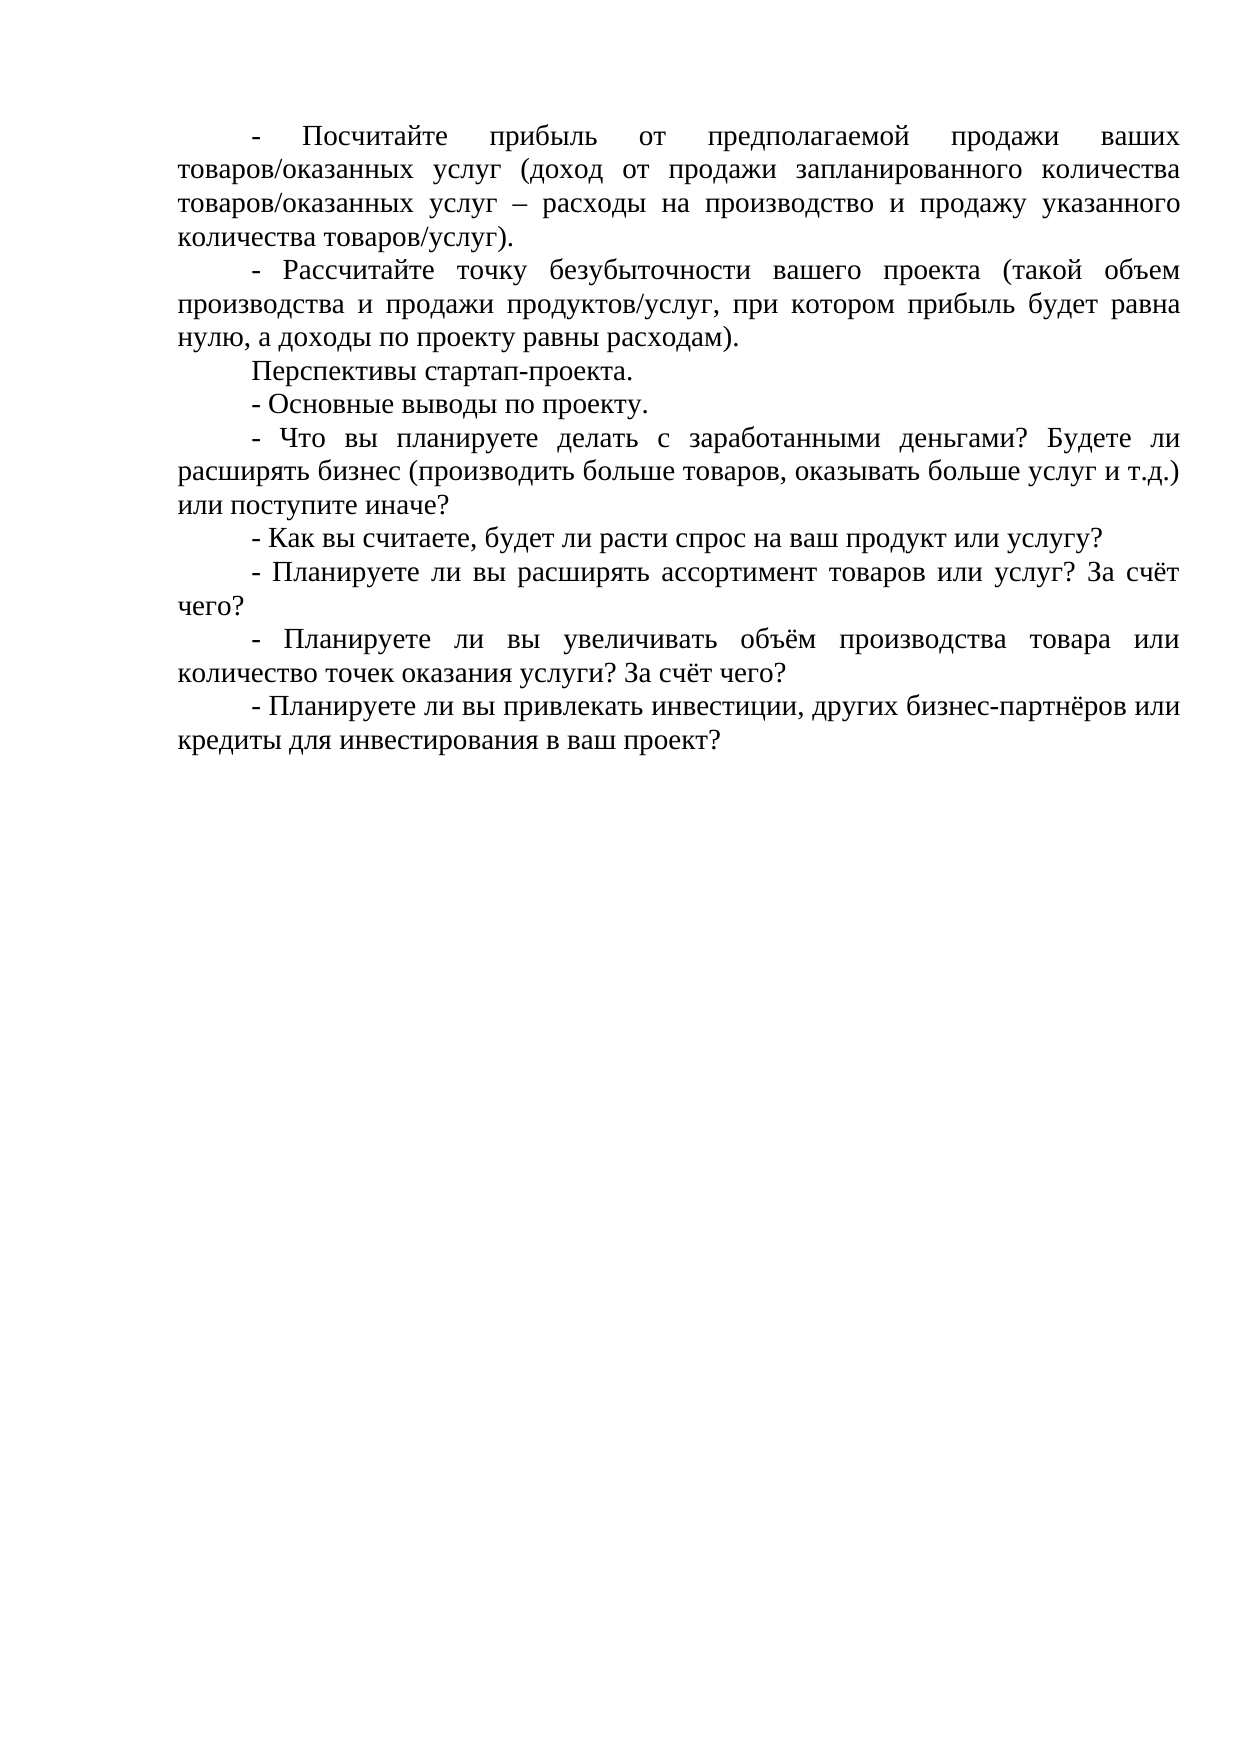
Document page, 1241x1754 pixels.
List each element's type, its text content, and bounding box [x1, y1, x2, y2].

text - Планируете ли вы увеличивать объём производства товара или количество точек оказания услуги? За счёт чего? [177, 621, 1181, 688]
text - Посчитайте прибыль от предполагаемой продажи ваших товаров/оказанных услуг (доход от продажи запланированного количества товаров/оказанных услуг – расходы на производство и продажу указанного количества товаров/услуг). [177, 118, 1181, 252]
text - Рассчитайте точку безубыточности вашего проекта (такой объем производства и продажи продуктов/услуг, при котором прибыль будет равна нулю, а доходы по проекту равны расходам). [177, 252, 1181, 353]
text Перспективы стартап-проекта. [177, 353, 1181, 386]
text - Планируете ли вы расширять ассортимент товаров или услуг? За счёт чего? [177, 554, 1181, 621]
text - Планируете ли вы привлекать инвестиции, других бизнес-партнёров или кредиты для инвестирования в ваш проект? [177, 688, 1181, 755]
text - Что вы планируете делать с заработанными деньгами? Будете ли расширять бизнес (производить больше товаров, оказывать больше услуг и т.д.) или поступите иначе? [177, 420, 1181, 521]
text - Как вы считаете, будет ли расти спрос на ваш продукт или услугу? [177, 521, 1181, 554]
text - Основные выводы по проекту. [177, 386, 1181, 420]
